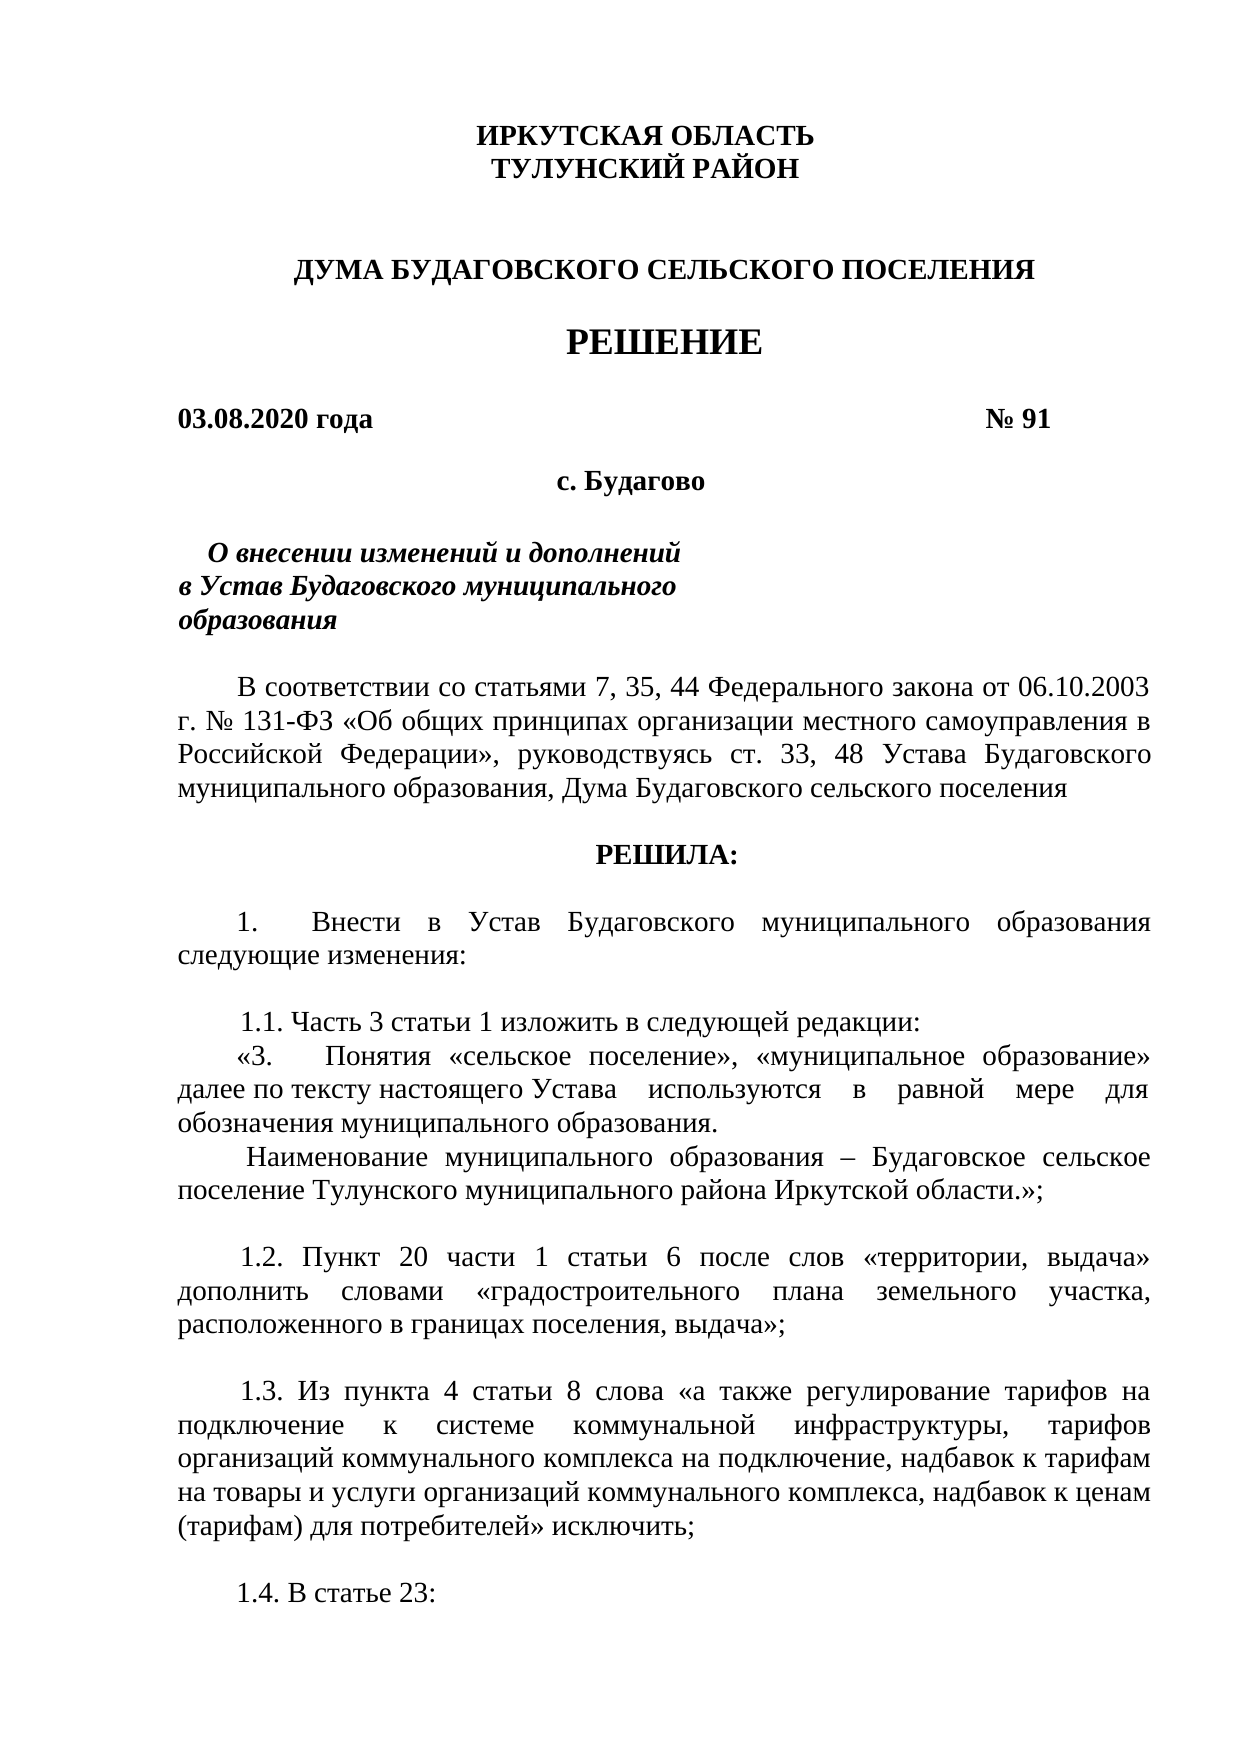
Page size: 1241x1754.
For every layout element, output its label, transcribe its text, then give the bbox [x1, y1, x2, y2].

text 1.1. Часть 3 статьи 1 изложить в следующей редакции: [177, 1004, 1152, 1038]
text 1. Внести в Устав Будаговского муниципального образования следующие изменения: [177, 904, 1152, 971]
text в Устав Будаговского муниципального [179, 568, 1152, 602]
text «3. Понятия «сельское поселение», «муниципальное образование» далее по тексту настоящего Устава используются в равной мере для обозначения муниципального образования. [177, 1038, 1152, 1139]
text РЕШЕНИЕ [177, 319, 1152, 362]
text РЕШИЛА: [177, 837, 1152, 870]
text В соответствии со статьями 7, 35, 44 Федерального закона от 06.10.2003 г. № 131-ФЗ «Об общих принципах организации местного самоуправления в Российской Федерации», руководствуясь ст. 33, 48 Устава Будаговского муниципального образования, Дума Будаговского сельского поселения [177, 669, 1152, 803]
text 1.2. Пункт 20 части 1 статьи 6 после слов «территории, выдача» дополнить словами «градостроительного плана земельного участка, расположенного в границах поселения, выдача»; [177, 1239, 1152, 1340]
text образования [178, 602, 1152, 636]
text с. Будагово [177, 463, 1152, 497]
text 1.4. В статье 23: [177, 1575, 1152, 1608]
text 1.3. Из пункта 4 статьи 8 слова «а также регулирование тарифов на подключение к системе коммунальной инфраструктуры, тарифов организаций коммунального комплекса на подключение, надбавок к тарифам на товары и услуги организаций коммунального комплекса, надбавок к ценам (тарифам) для потребителей» исключить; [177, 1373, 1152, 1541]
text ДУМА БУДАГОВСКОГО СЕЛЬСКОГО ПОСЕЛЕНИЯ [177, 252, 1152, 286]
text О внесении изменений и дополнений [178, 535, 1152, 568]
text 03.08.2020 года № 91 [177, 401, 1152, 434]
text ИРКУТСКАЯ ОБЛАСТЬ [177, 118, 1152, 152]
text ТУЛУНСКИЙ РАЙОН [177, 152, 1152, 185]
text Наименование муниципального образования – Будаговское сельское поселение Тулунского муниципального района Иркутской области.»; [177, 1139, 1152, 1206]
